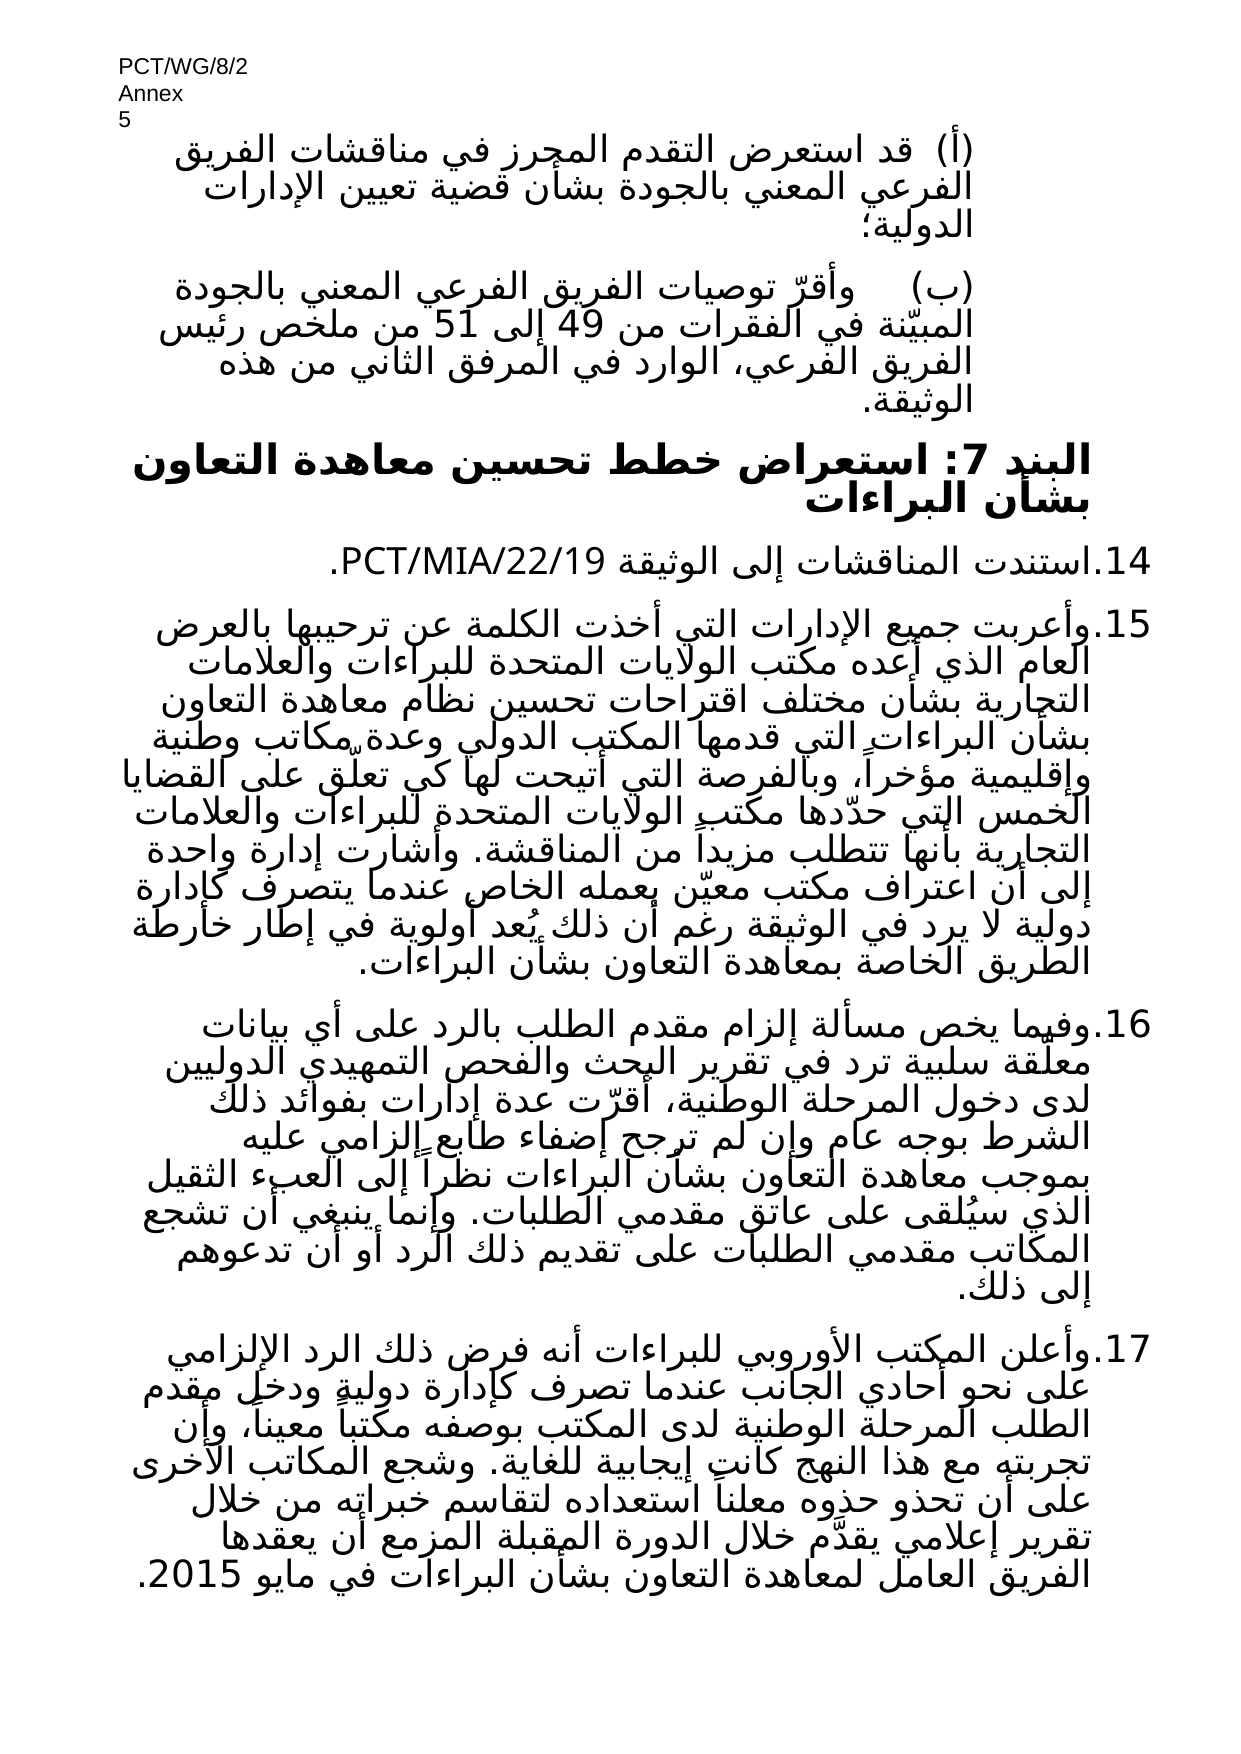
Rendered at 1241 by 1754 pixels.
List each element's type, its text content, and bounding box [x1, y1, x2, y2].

list وأعربت جميع الإدارات التي أخذت الكلمة عن ترحيبها بالعرض العام الذي أعده مكتب الولايات المتحدة للبراءات والعلامات التجارية بشأن مختلف اقتراحات تحسين نظام معاهدة التعاون بشأن البراءات التي قدمها المكتب الدولي وعدة مكاتب وطنية وإقليمية مؤخراً، وبالفرصة التي أتيحت لها كي تعلّق على القضايا الخمس التي حدّدها مكتب الولايات المتحدة للبراءات والعلامات التجارية بأنها تتطلب مزيداً من المناقشة. وأشارت إدارة واحدة إلى أن اعتراف مكتب معيّن بعمله الخاص عندما يتصرف كإدارة دولية لا يرد في الوثيقة رغم أن ذلك يُعد أولوية في إطار خارطة الطريق الخاصة بمعاهدة التعاون بشأن البراءات. [118, 607, 1093, 982]
list وفيما يخص مسألة إلزام مقدم الطلب بالرد على أي بيانات معلّقة سلبية ترد في تقرير البحث والفحص التمهيدي الدوليين لدى دخول المرحلة الوطنية، أقرّت عدة إدارات بفوائد ذلك الشرط بوجه عام وإن لم ترجح إضفاء طابع إلزامي عليه بموجب معاهدة التعاون بشأن البراءات نظراً إلى العبء الثقيل الذي سيُلقى على عاتق مقدمي الطلبات. وإنما ينبغي أن تشجع المكاتب مقدمي الطلبات على تقديم ذلك الرد أو أن تدعوهم إلى ذلك. [118, 1007, 1093, 1307]
list استندت المناقشات إلى الوثيقة PCT/MIA/22/19. [118, 545, 703, 582]
text (ب) وأقرّ توصيات الفريق الفرعي المعني بالجودة المبيّنة في الفقرات من 49 إلى 51 من ملخص رئيس الفريق الفرعي، الوارد في المرفق الثاني من هذه الوثيقة. [118, 270, 975, 420]
text البند 7: استعراض خطط تحسين معاهدة التعاون بشأن البراءات [118, 445, 1092, 520]
list وأعلن المكتب الأوروبي للبراءات أنه فرض ذلك الرد الإلزامي على نحو أحادي الجانب عندما تصرف كإدارة دولية ودخل مقدم الطلب المرحلة الوطنية لدى المكتب بوصفه مكتباً معيناً، وأن تجربته مع هذا النهج كانت إيجابية للغاية. وشجع المكاتب الأخرى على أن تحذو حذوه معلناً استعداده لتقاسم خبراته من خلال تقرير إعلامي يقدَّم خلال الدورة المقبلة المزمع أن يعقدها الفريق العامل لمعاهدة التعاون بشأن البراءات في مايو 2015. [118, 1332, 1093, 1595]
text (أ) قد استعرض التقدم المحرز في مناقشات الفريق الفرعي المعني بالجودة بشأن قضية تعيين الإدارات الدولية؛ [118, 132, 975, 245]
list استندت المناقشات إلى الوثيقة PCT/MIA/22/19. [687, 545, 1093, 582]
